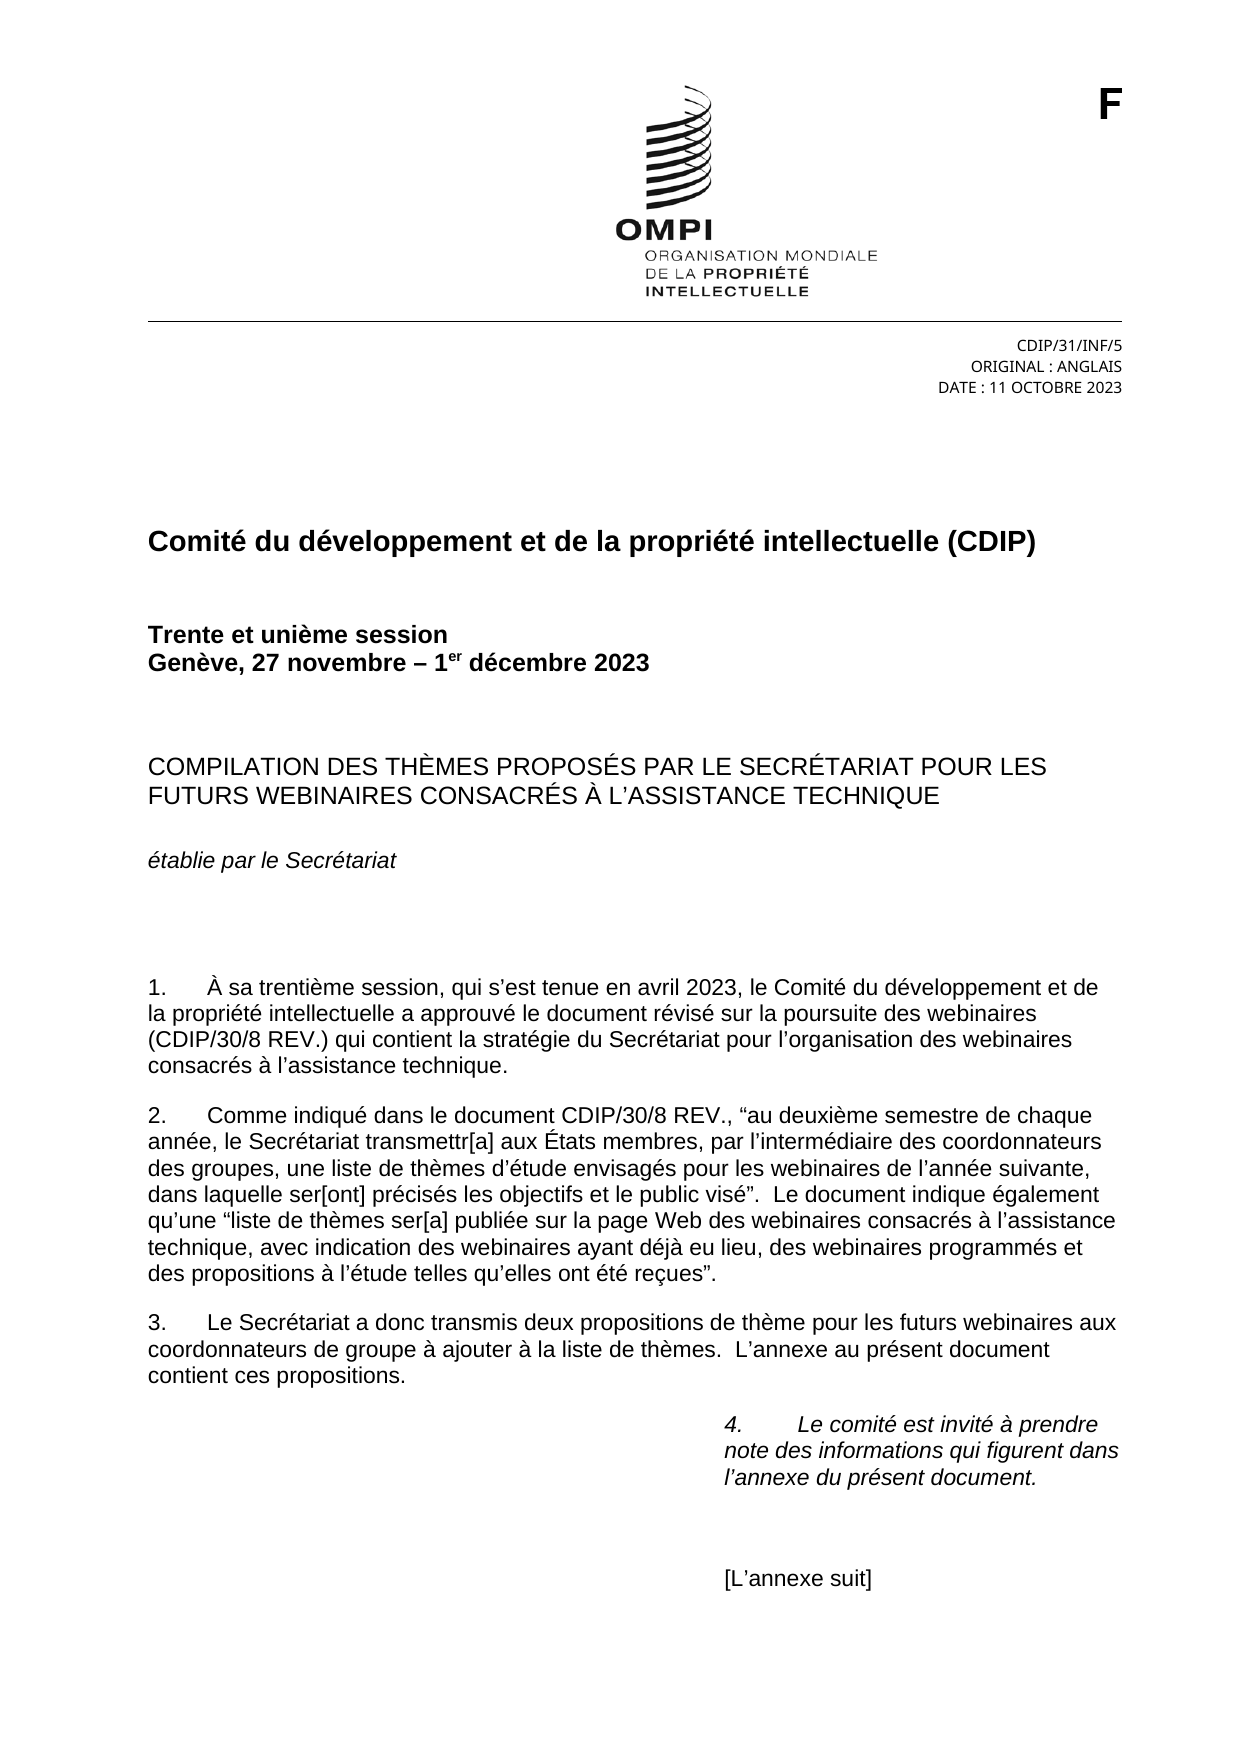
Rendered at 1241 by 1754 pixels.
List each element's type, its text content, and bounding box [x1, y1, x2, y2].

text Trente et unième session [148, 619, 1122, 648]
text Genève, 27 novembre – 1er décembre 2023 [148, 648, 1122, 677]
text CDIP/31/INF/5 [148, 335, 1122, 356]
picture [613, 79, 1123, 299]
text Compilation des thèmes proposés par le Secrétariat pour les futurs webinaires consacrés à l’assistance technique [148, 752, 1122, 809]
text ORIGINAL : anglais [148, 356, 1122, 377]
subtitle Comité du développement et de la propriété intellectuelle (CDIP) [148, 523, 1122, 557]
text Le comité est invité à prendre note des informations qui figurent dans l’annexe du présent document. [724, 1411, 1122, 1490]
text DATE : 11 octobre 2023 [148, 377, 1122, 398]
text Comme indiqué dans le document CDIP/30/8 REV., “au deuxième semestre de chaque année, le Secrétariat transmettr[a] aux États membres, par l’intermédiaire des coordonnateurs des groupes, une liste de thèmes d’étude envisagés pour les webinaires de l’année suivante, dans laquelle ser[ont] précisés les objectifs et le public visé”. Le document indique également qu’une “liste de thèmes ser[a] publiée sur la page Web des webinaires consacrés à l’assistance technique, avec indication des webinaires ayant déjà eu lieu, des webinaires programmés et des propositions à l’étude telles qu’elles ont été reçues”. [148, 1102, 1122, 1286]
text Le Secrétariat a donc transmis deux propositions de thème pour les futurs webinaires aux coordonnateurs de groupe à ajouter à la liste de thèmes. L’annexe au présent document contient ces propositions. [148, 1309, 1122, 1388]
text [L’annexe suit] [724, 1565, 1122, 1592]
text établie par le Secrétariat [148, 847, 1122, 873]
text À sa trentième session, qui s’est tenue en avril 2023, le Comité du développement et de la propriété intellectuelle a approuvé le document révisé sur la poursuite des webinaires (CDIP/30/8 REV.) qui contient la stratégie du Secrétariat pour l’organisation des webinaires consacrés à l’assistance technique. [148, 973, 1122, 1079]
